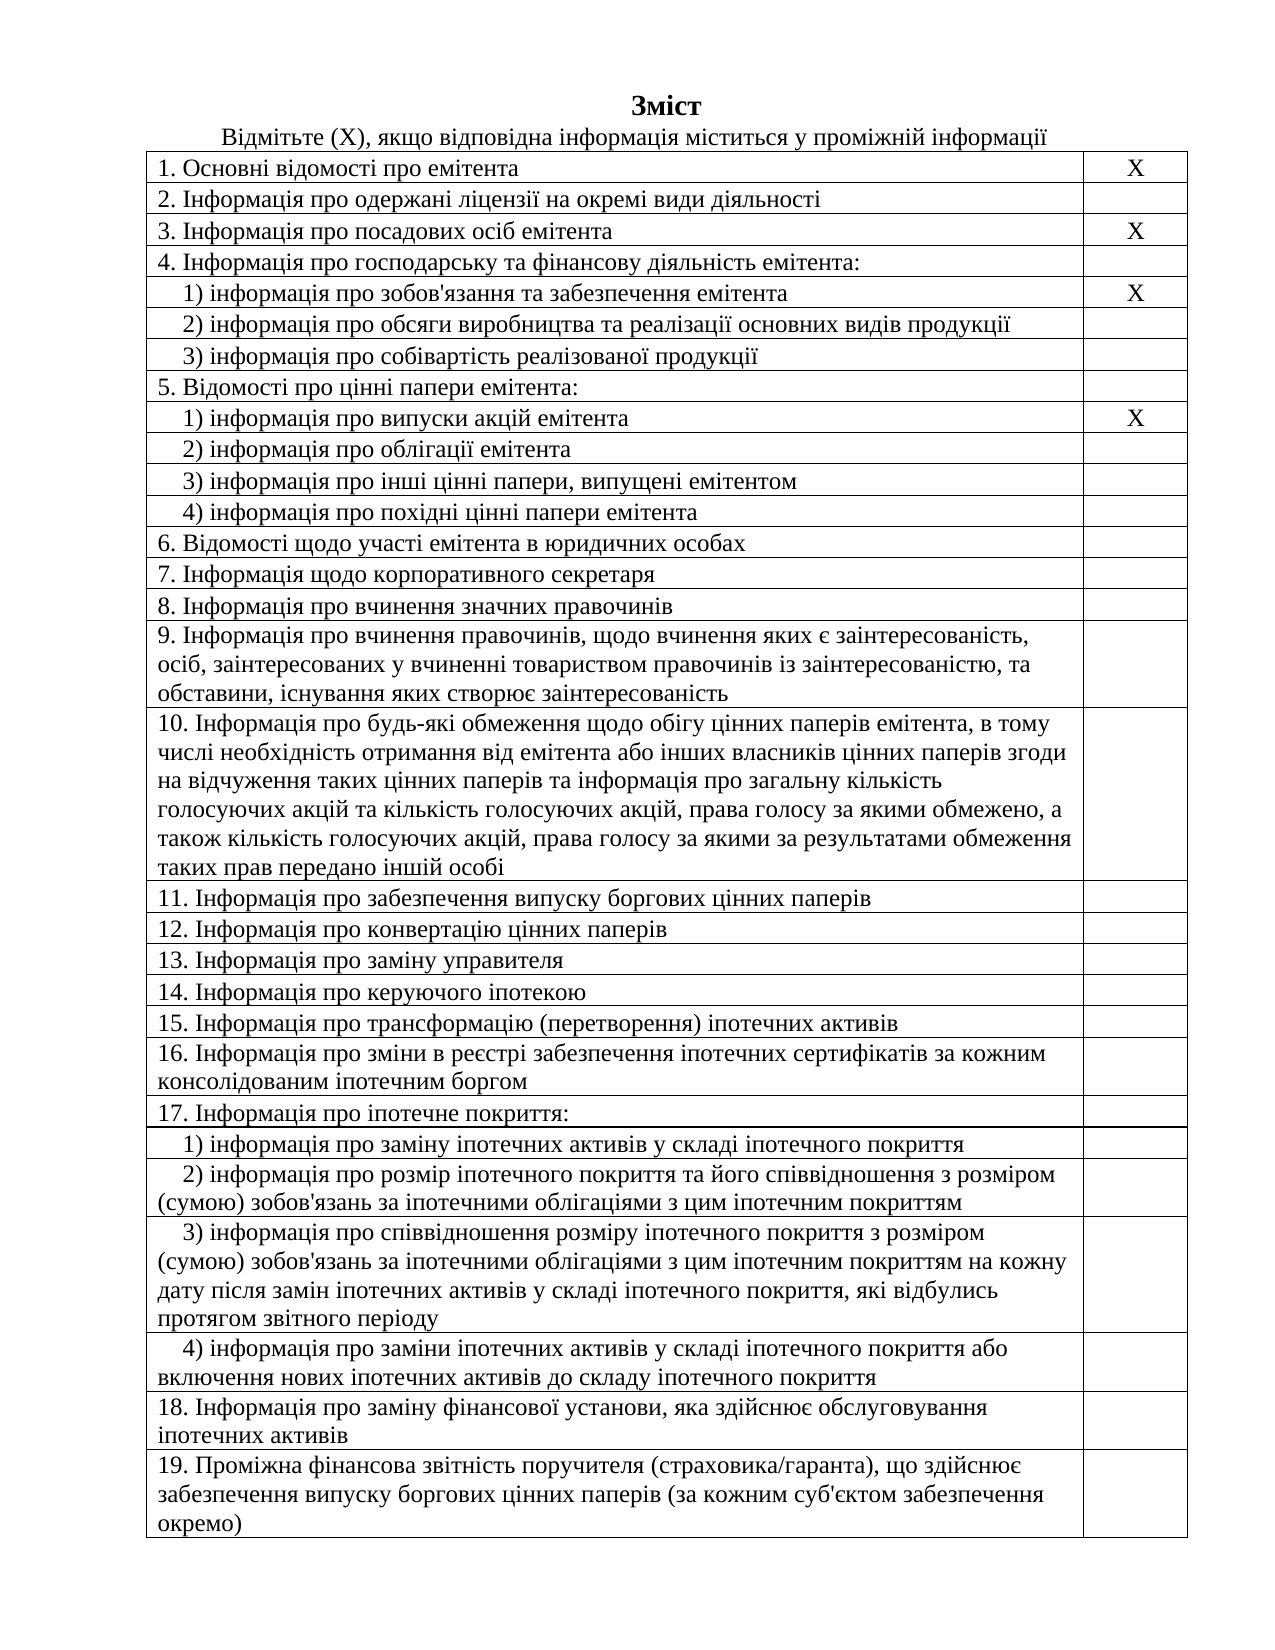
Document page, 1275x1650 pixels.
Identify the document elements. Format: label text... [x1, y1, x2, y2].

table_cell 4) інформація про заміни іпотечних активів у складі іпотечного покриття або включення нових іпотечних активів до складу іпотечного покриття [147, 1333, 1083, 1391]
table_cell 14. Інформація про керуючого іпотекою [147, 975, 1083, 1005]
table_cell [1084, 1392, 1187, 1449]
text Зміст [146, 88, 1186, 122]
table_header 1. Основні відомості про емітента [147, 152, 1083, 182]
table_cell 3. Інформація про посадових осіб емітента [147, 214, 1083, 244]
table_cell 15. Інформація про трансформацію (перетворення) іпотечних активів [147, 1006, 1083, 1037]
table_cell 3) інформація про співвідношення розміру іпотечного покриття з розміром (сумою) зобов'язань за іпотечними облігаціями з цим іпотечним покриттям на кожну дату після замін іпотечних активів у складі іпотечного покриття, які відбулись протягом звітного періоду [147, 1217, 1083, 1332]
table_cell [1084, 1159, 1187, 1216]
table_cell [1084, 339, 1187, 369]
table_cell 3) інформація про інші цінні папери, випущені емітентом [147, 464, 1083, 494]
table_cell 11. Інформація про забезпечення випуску боргових цінних паперів [147, 881, 1083, 912]
table_cell [1084, 464, 1187, 494]
table_cell [1084, 621, 1187, 707]
table_cell 13. Інформація про заміну управителя [147, 944, 1083, 974]
table_cell [1084, 527, 1187, 557]
table_cell [1084, 1038, 1187, 1095]
table_cell [1084, 1128, 1187, 1158]
table_cell [1084, 708, 1187, 880]
table_cell [1084, 881, 1187, 912]
table_cell 19. Проміжна фінансова звітність поручителя (страховика/гаранта), що здійснює забезпечення випуску боргових цінних паперів (за кожним суб'єктом забезпечення окремо) [147, 1450, 1083, 1537]
table_cell [1084, 308, 1187, 338]
table_cell 2) інформація про облігації емітента [147, 433, 1083, 463]
table_cell 1) інформація про заміну іпотечних активів у складі іпотечного покриття [147, 1128, 1083, 1158]
table_cell X [1084, 214, 1187, 244]
table_cell [1084, 433, 1187, 463]
table_cell [1084, 1333, 1187, 1391]
table_cell 7. Інформація щодо корпоративного секретаря [147, 558, 1083, 588]
table_cell 17. Інформація про іпотечне покриття: [147, 1096, 1083, 1126]
table_cell 5. Відомості про цінні папери емітента: [147, 371, 1083, 401]
table_cell 8. Інформація про вчинення значних правочинів [147, 589, 1083, 619]
table_cell 1) інформація про випуски акцій емітента [147, 402, 1083, 432]
text Відмітьте (Х), якщо відповідна інформація міститься у проміжній інформації [146, 122, 1186, 151]
table_cell 10. Інформація про будь-які обмеження щодо обігу цінних паперів емітента, в тому числі необхідність отримання від емітента або інших власників цінних паперів згоди на відчуження таких цінних паперів та інформація про загальну кількість голосуючих акцій та кількість голосуючих акцій, права голосу за якими обмежено, а також кількість голосуючих акцій, права голосу за якими за результатами обмеження таких прав передано іншій особі [147, 708, 1083, 880]
table_cell 4. Інформація про господарську та фінансову діяльність емітента: [147, 246, 1083, 276]
table_cell [1084, 913, 1187, 943]
table_cell 1) інформація про зобов'язання та забезпечення емітента [147, 277, 1083, 307]
table_cell 12. Інформація про конвертацію цінних паперів [147, 913, 1083, 943]
table_cell [1084, 975, 1187, 1005]
table_cell 9. Інформація про вчинення правочинів, щодо вчинення яких є заінтересованість, осіб, заінтересованих у вчиненні товариством правочинів із заінтересованістю, та обставини, існування яких створює заінтересованість [147, 621, 1083, 707]
table_cell [1084, 1217, 1187, 1332]
table_cell [1084, 246, 1187, 276]
table_cell [1084, 1096, 1187, 1126]
table_cell [1084, 183, 1187, 213]
table_cell 2) інформація про обсяги виробництва та реалізації основних видів продукції [147, 308, 1083, 338]
table_cell [1084, 496, 1187, 526]
table_cell [1084, 589, 1187, 619]
table_cell [1084, 558, 1187, 588]
table_cell [1084, 1006, 1187, 1037]
table_cell 16. Інформація про зміни в реєстрі забезпечення іпотечних сертифікатів за кожним консолідованим іпотечним боргом [147, 1038, 1083, 1095]
table_cell 4) інформація про похідні цінні папери емітента [147, 496, 1083, 526]
table_cell [1084, 944, 1187, 974]
table_cell X [1084, 277, 1187, 307]
table_cell 2. Інформація про одержані ліцензії на окремі види діяльності [147, 183, 1083, 213]
table_cell 6. Відомості щодо участі емітента в юридичних особах [147, 527, 1083, 557]
table_cell 2) інформація про розмір іпотечного покриття та його співвідношення з розміром (сумою) зобов'язань за іпотечними облігаціями з цим іпотечним покриттям [147, 1159, 1083, 1216]
table_cell [1084, 1450, 1187, 1537]
table_cell X [1084, 402, 1187, 432]
table_cell 3) інформація про собівартість реалізованої продукції [147, 339, 1083, 369]
table_cell [1084, 371, 1187, 401]
table_header X [1084, 152, 1187, 182]
table_cell 18. Інформація про заміну фінансової установи, яка здійснює обслуговування іпотечних активів [147, 1392, 1083, 1449]
